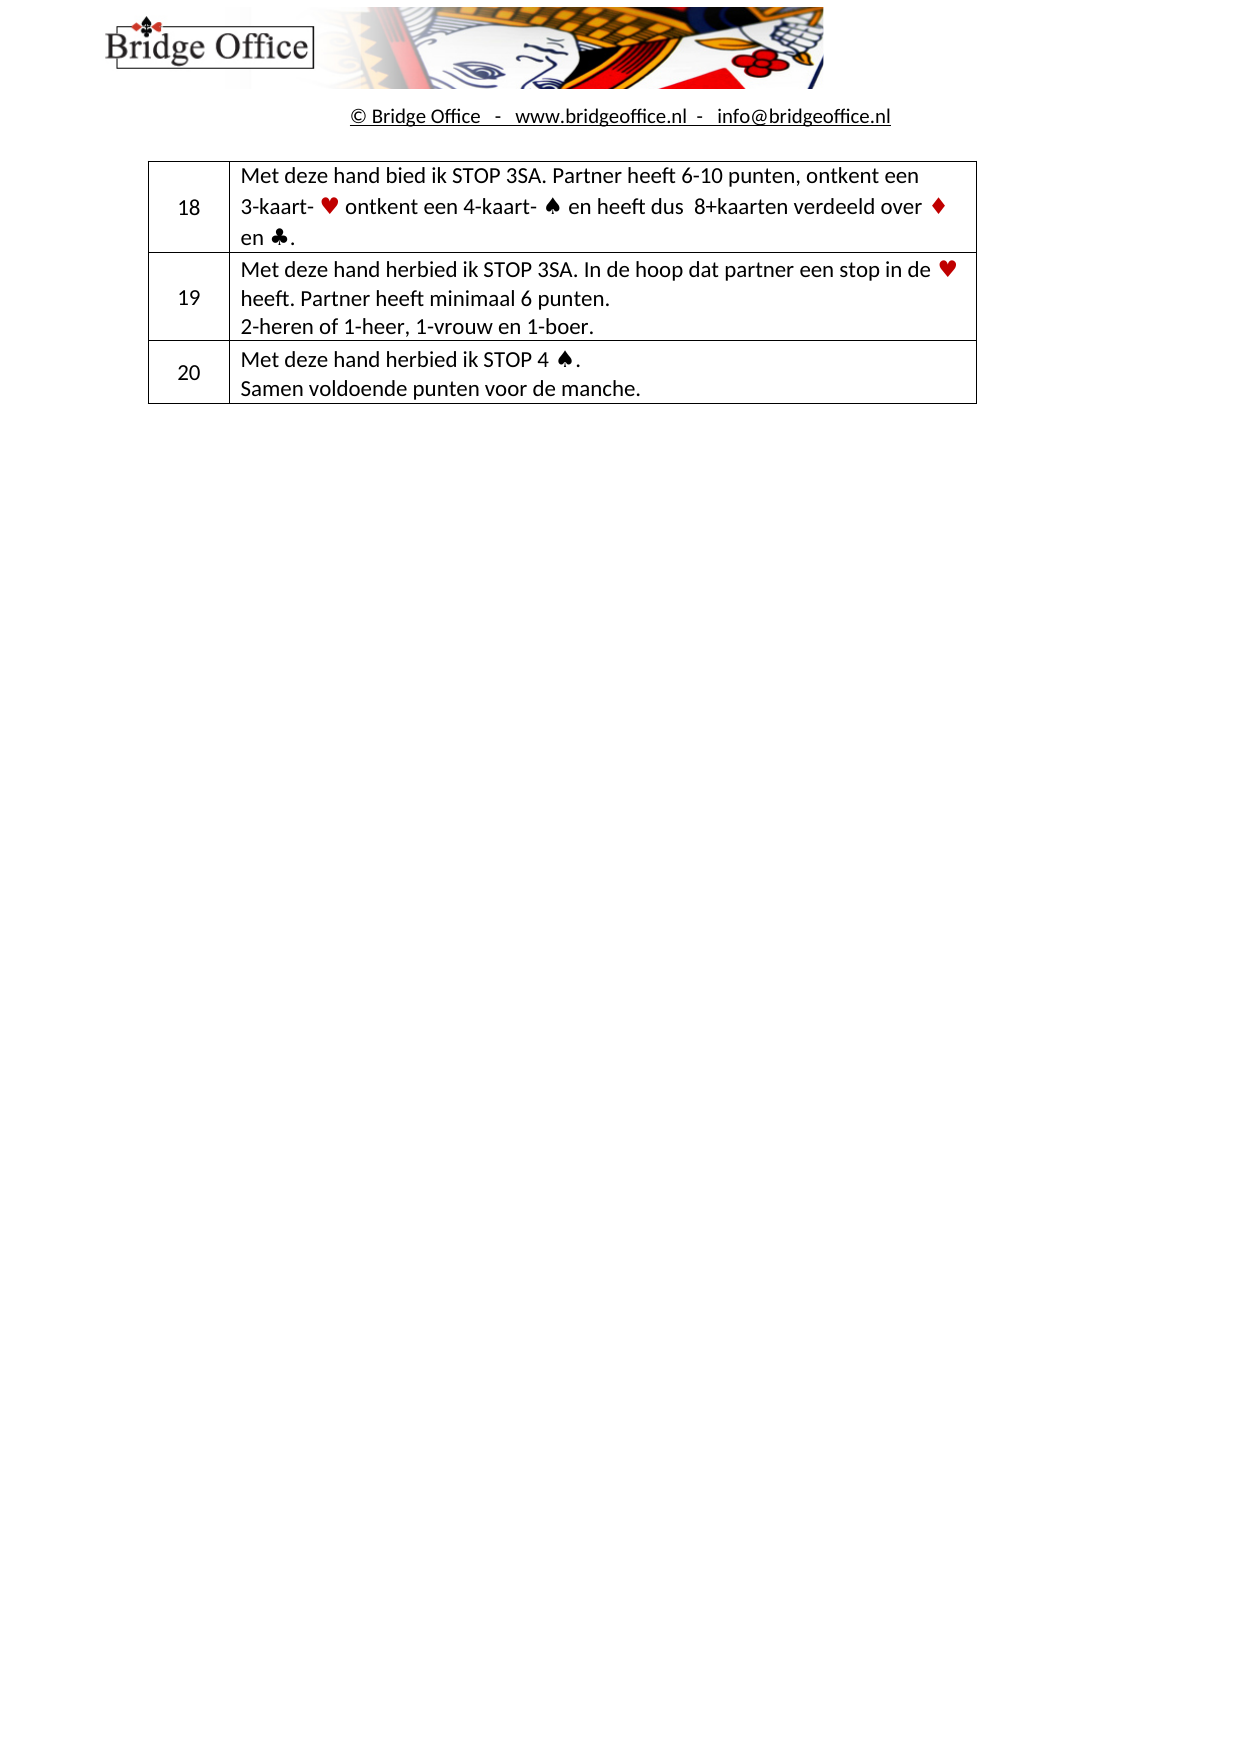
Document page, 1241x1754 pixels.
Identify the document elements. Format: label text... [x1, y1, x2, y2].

table_cell Met deze hand herbied ik STOP 4 ♠. Samen voldoende punten voor de manche. [230, 341, 976, 403]
table_header Met deze hand bied ik STOP 3SA. Partner heeft 6-10 punten, ontkent een 3-kaart- ♥ ontkent een 4-kaart- ♠ en heeft dus 8+kaarten verdeeld over ♦ en ♣. [230, 162, 976, 252]
picture [78, 7, 824, 89]
table_cell 20 [149, 341, 229, 403]
table_cell Met deze hand herbied ik STOP 3SA. In de hoop dat partner een stop in de ♥ heeft. Partner heeft minimaal 6 punten. 2-heren of 1-heer, 1-vrouw en 1-boer. [230, 253, 976, 340]
table_header 18 [149, 162, 229, 252]
table_cell 19 [149, 253, 229, 340]
